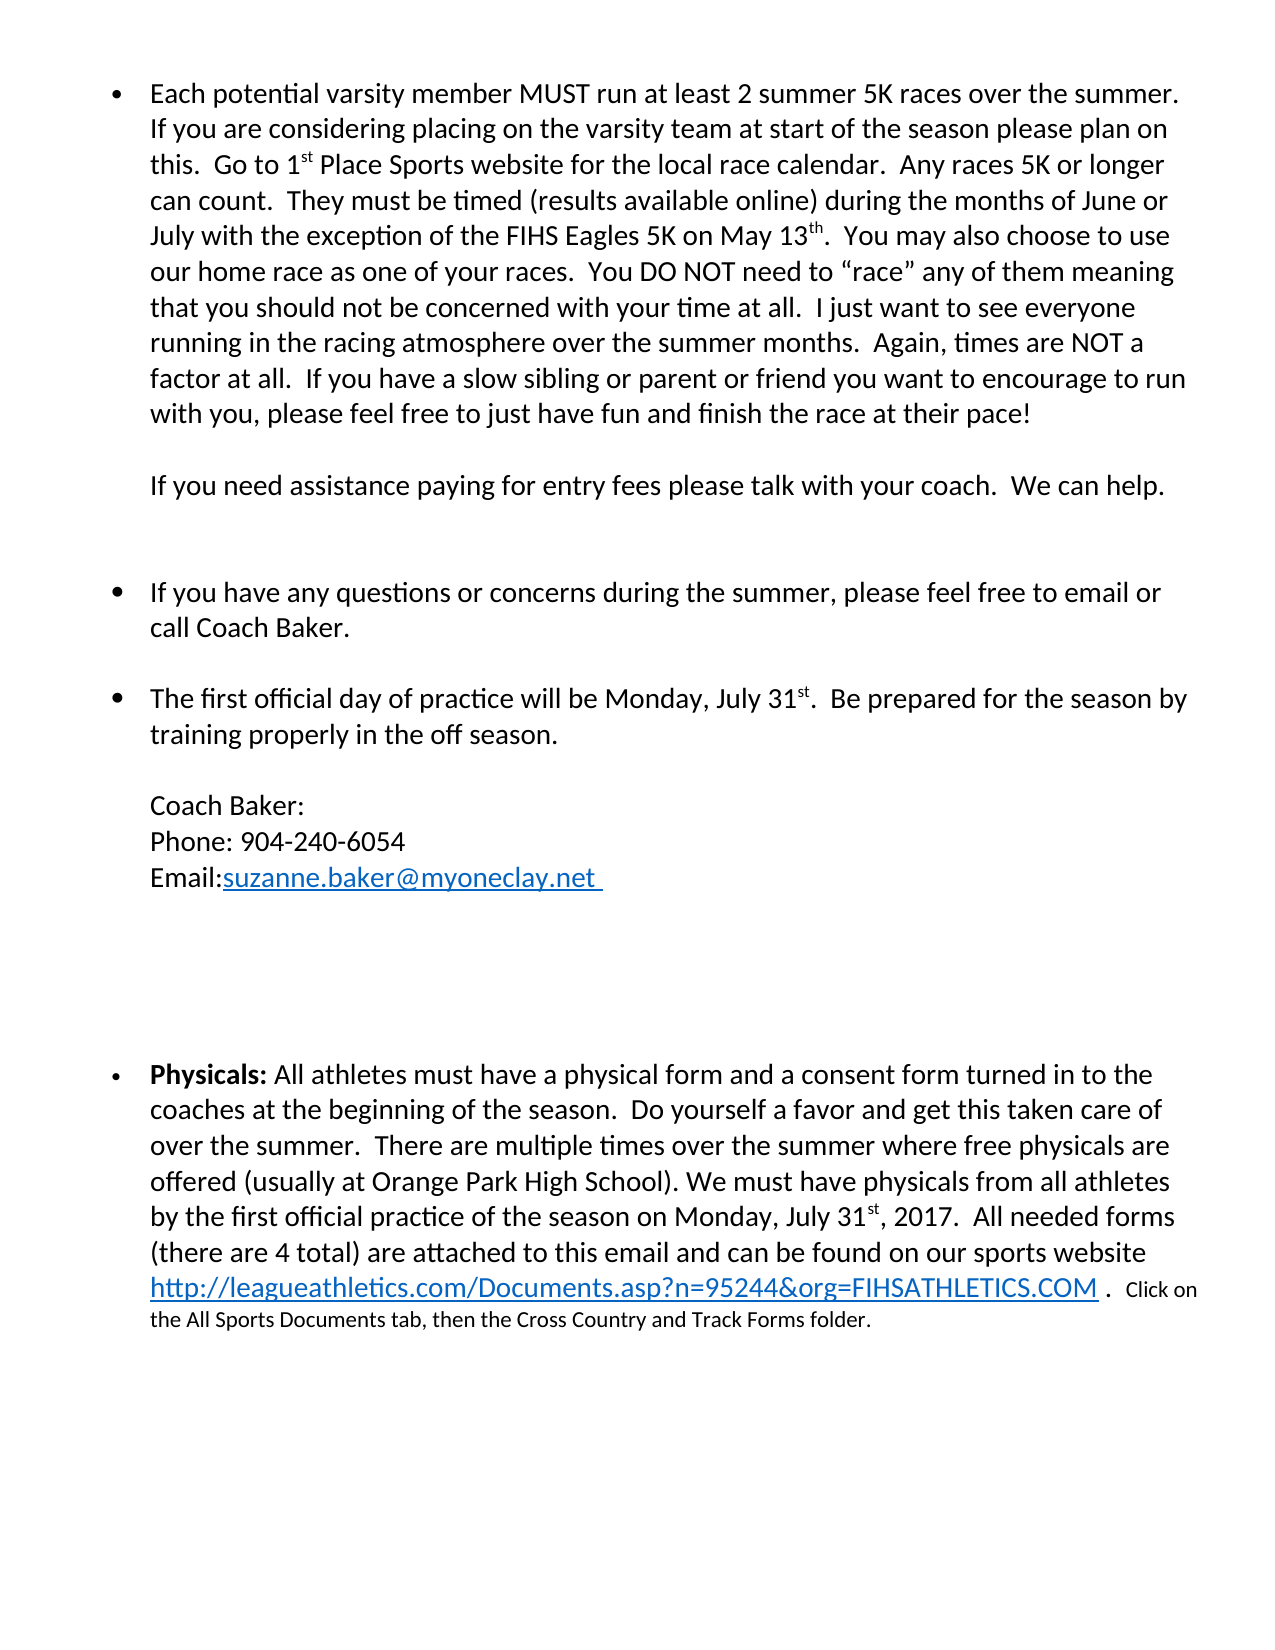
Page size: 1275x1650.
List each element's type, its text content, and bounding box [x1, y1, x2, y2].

list If you need assistance paying for entry fees please talk with your coach. We can help. [150, 467, 1200, 502]
list Each potential varsity member MUST run at least 2 summer 5K races over the summer. If you are considering placing on the varsity team at start of the season please plan on this. Go to 1st Place Sports website for the local race calendar. Any races 5K or longer can count. They must be timed (results available online) during the months of June or July with the exception of the FIHS Eagles 5K on May 13th. You may also choose to use our home race as one of your races. You DO NOT need to “race” any of them meaning that you should not be concerned with your time at all. I just want to see everyone running in the racing atmosphere over the summer months. Again, times are NOT a factor at all. If you have a slow sibling or parent or friend you want to encourage to run with you, please feel free to just have fun and finish the race at their pace! [112, 75, 1200, 431]
list Physicals: All athletes must have a physical form and a consent form turned in to the coaches at the beginning of the season. Do yourself a favor and get this taken care of over the summer. There are multiple times over the summer where free physicals are offered (usually at Orange Park High School). We must have physicals from all athletes by the first official practice of the season on Monday, July 31st, 2017. All needed forms (there are 4 total) are attached to this email and can be found on our sports website http://leagueathletics.com/Documents.asp?n=95244&org=FIHSATHLETICS.COM . Click on the All Sports Documents tab, then the Cross Country and Track Forms folder. [112, 1056, 1200, 1333]
list Email:suzanne.baker@myoneclay.net [150, 859, 1200, 894]
list The first official day of practice will be Monday, July 31st. Be prepared for the season by training properly in the off season. [112, 681, 1200, 752]
list Phone: 904-240-6054 [150, 823, 1200, 859]
list Coach Baker: [150, 787, 1200, 823]
list If you have any questions or concerns during the summer, please feel free to email or call Coach Baker. [112, 574, 1200, 645]
